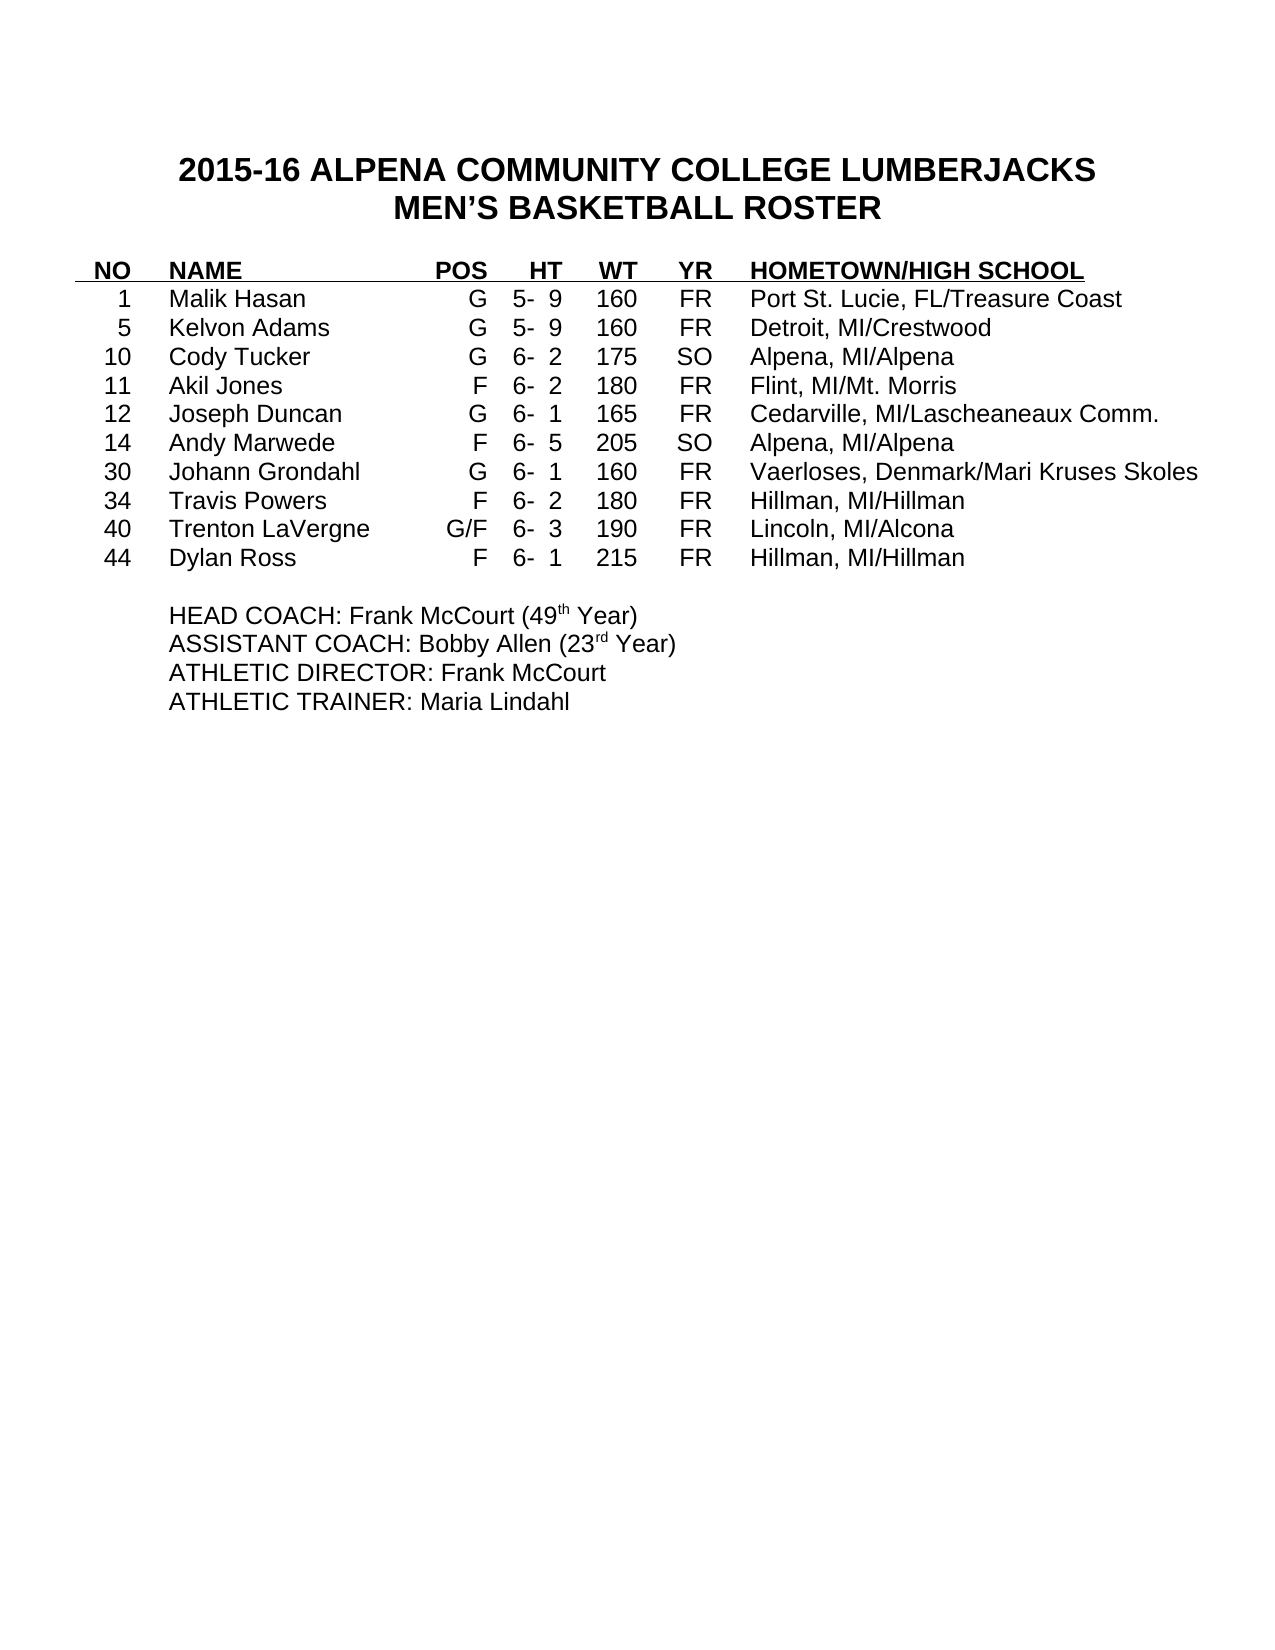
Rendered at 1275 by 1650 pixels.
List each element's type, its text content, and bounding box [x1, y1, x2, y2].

text 10 Cody Tucker G 6- 2 175 SO Alpena, MI/Alpena [75, 342, 1200, 371]
text MEN’S BASKETBALL ROSTER [75, 188, 1200, 227]
text ASSISTANT COACH: Bobby Allen (23rd Year) [75, 629, 1200, 658]
text ATHLETIC DIRECTOR: Frank McCourt [75, 658, 1200, 687]
text NO NAME POS HT WT YR HOMETOWN/HIGH SCHOOL [75, 256, 1200, 284]
text 34 Travis Powers F 6- 2 180 FR Hillman, MI/Hillman [75, 486, 1200, 514]
text 5 Kelvon Adams G 5- 9 160 FR Detroit, MI/Crestwood [75, 313, 1200, 342]
text ATHLETIC TRAINER: Maria Lindahl [75, 687, 1200, 716]
text 12 Joseph Duncan G 6- 1 165 FR Cedarville, MI/Lascheaneaux Comm. [75, 399, 1200, 428]
text 11 Akil Jones F 6- 2 180 FR Flint, MI/Mt. Morris [75, 371, 1200, 399]
text 14 Andy Marwede F 6- 5 205 SO Alpena, MI/Alpena [75, 428, 1200, 457]
text 1 Malik Hasan G 5- 9 160 FR Port St. Lucie, FL/Treasure Coast [75, 284, 1200, 313]
text 30 Johann Grondahl G 6- 1 160 FR Vaerloses, Denmark/Mari Kruses Skoles [75, 457, 1200, 486]
text 40 Trenton LaVergne G/F 6- 3 190 FR Lincoln, MI/Alcona [75, 514, 1200, 543]
text 2015-16 ALPENA COMMUNITY COLLEGE LUMBERJACKS [75, 150, 1200, 188]
text 44 Dylan Ross F 6- 1 215 FR Hillman, MI/Hillman [75, 543, 1200, 572]
text HEAD COACH: Frank McCourt (49th Year) [75, 601, 1200, 629]
